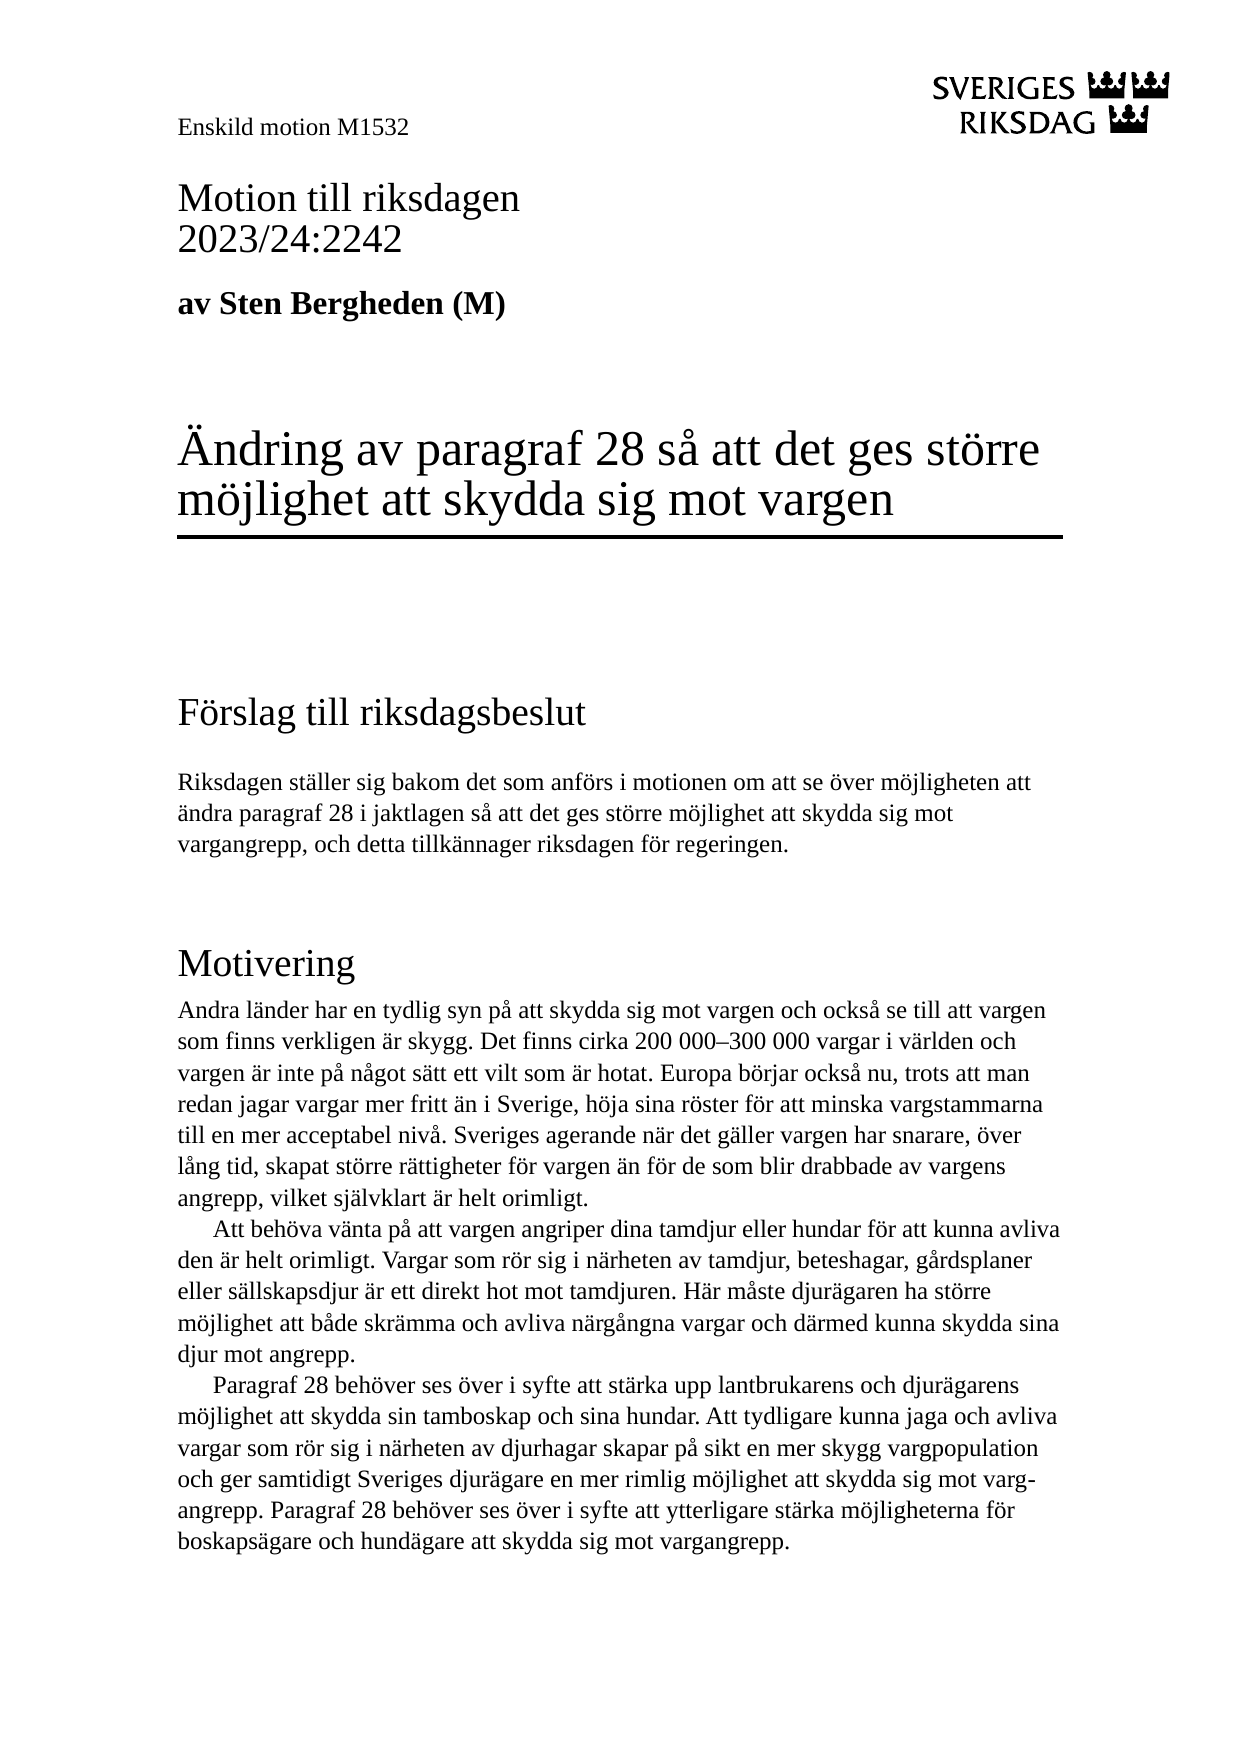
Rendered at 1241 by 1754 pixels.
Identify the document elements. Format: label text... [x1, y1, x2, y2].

text Paragraf 28 behöver ses över i syfte att stärka upp lantbrukarens och djurägarens möjlighet att skydda sin tamboskap och sina hundar. Att tydligare kunna jaga och avliva vargar som rör sig i närheten av djurhagar skapar på sikt en mer skygg vargpopulation och ger samtidigt Sveriges djurägare en mer rimlig möjlighet att skydda sig mot vargangrepp. Paragraf 28 behöver ses över i syfte att ytterligare stärka möjligheterna för boskapsägare och hundägare att skydda sig mot vargangrepp. [177, 1368, 1063, 1555]
text Att behöva vänta på att vargen angriper dina tamdjur eller hundar för att kunna avliva den är helt orimligt. Vargar som rör sig i närheten av tamdjur, beteshagar, gårdsplaner eller sällskapsdjur är ett direkt hot mot tamdjuren. Här måste djurägaren ha större möjlighet att både skrämma och avliva närgångna vargar och därmed kunna skydda sina djur mot angrepp. [177, 1211, 1063, 1368]
text Andra länder har en tydlig syn på att skydda sig mot vargen och också se till att vargen som finns verkligen är skygg. Det finns cirka 200 000–300 000 vargar i världen och vargen är inte på något sätt ett vilt som är hotat. Europa börjar också nu, trots att man redan jagar vargar mer fritt än i Sverige, höja sina röster för att minska vargstammarna till en mer acceptabel nivå. Sveriges agerande när det gäller vargen har snarare, över lång tid, skapat större rättigheter för vargen än för de som blir drabbade av vargens angrepp, vilket självklart är helt orimligt. [177, 993, 1063, 1211]
